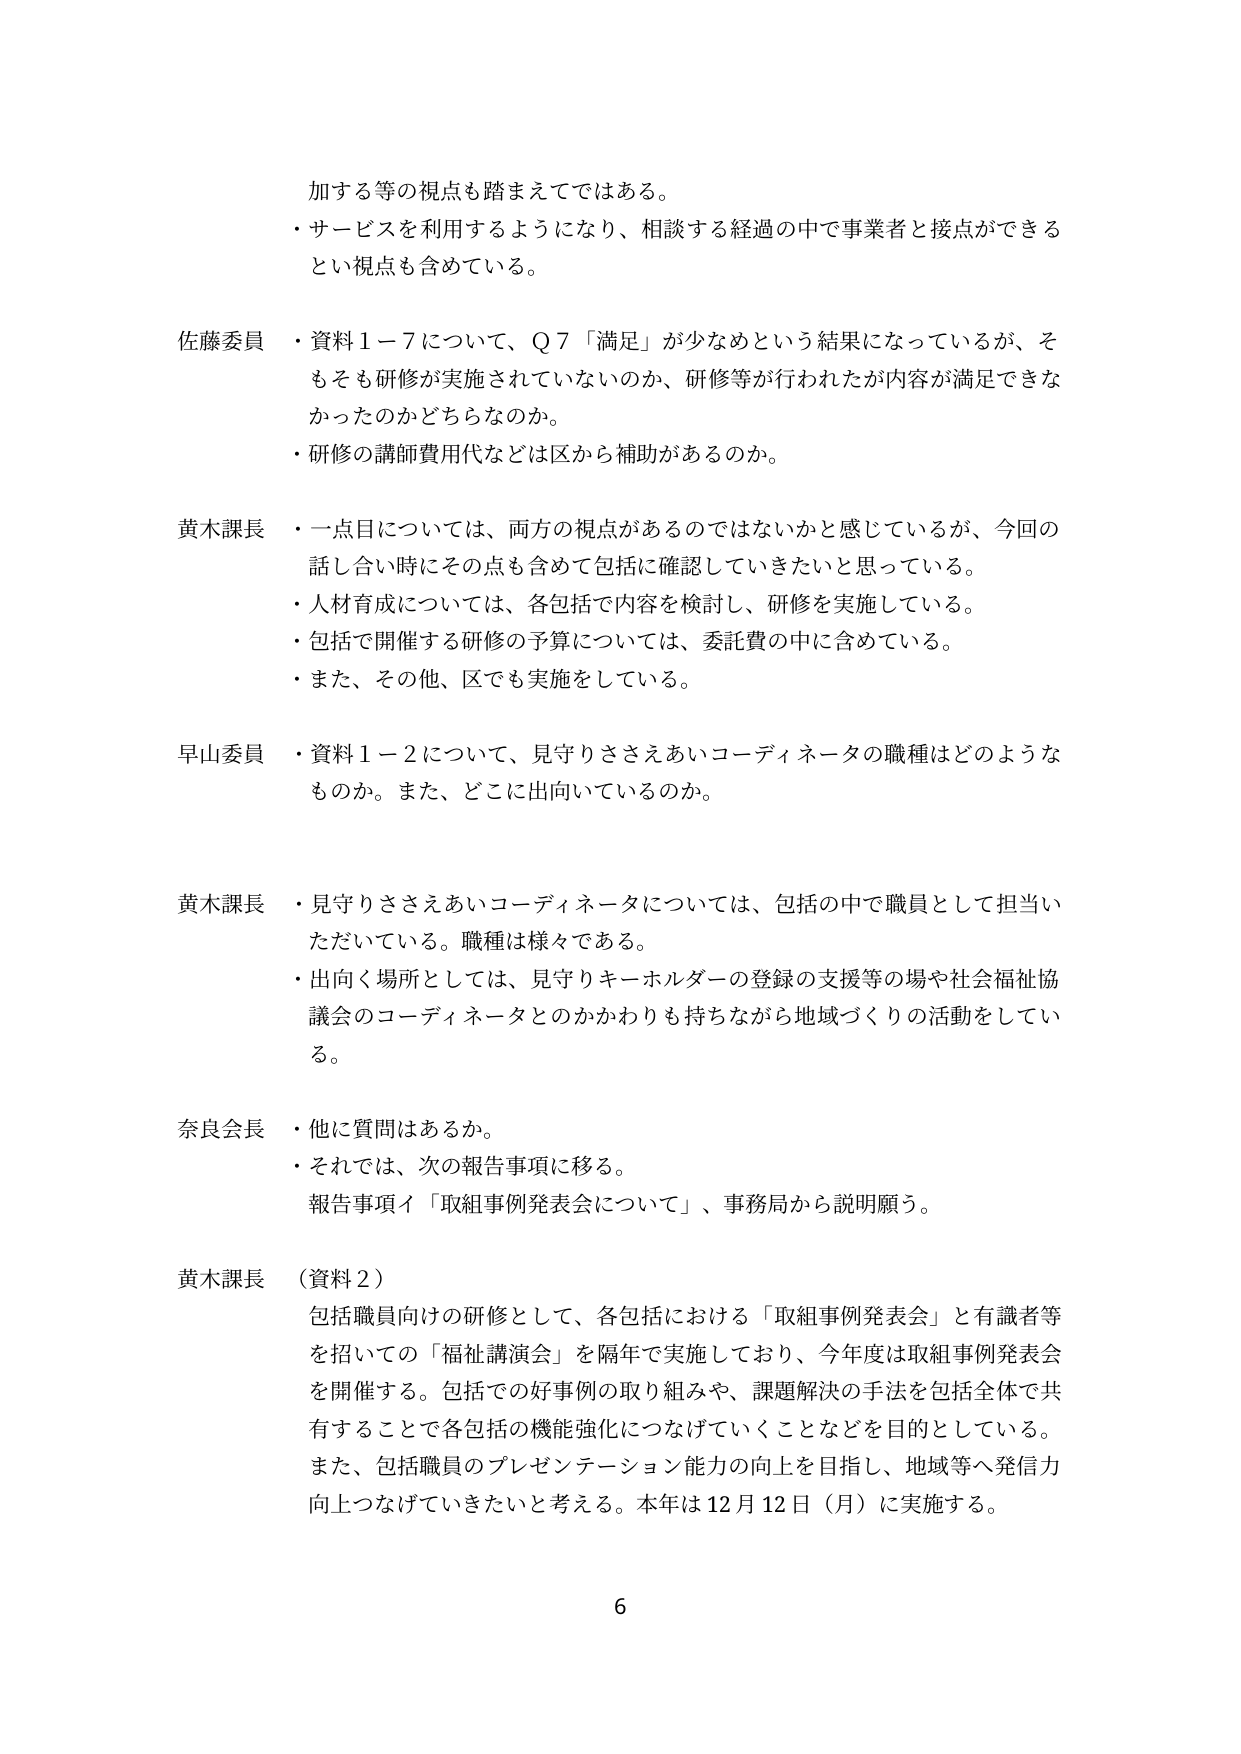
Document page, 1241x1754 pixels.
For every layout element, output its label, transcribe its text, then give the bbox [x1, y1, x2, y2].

text 黄木課長 ・一点目については、両方の視点があるのではないかと感じているが、今回の話し合い時にその点も含めて包括に確認していきたいと思っている。 [177, 509, 1063, 584]
text ・出向く場所としては、見守りキーホルダーの登録の支援等の場や社会福祉協議会のコーディネータとのかかわりも持ちながら地域づくりの活動をしている。 [177, 959, 1063, 1071]
text 早山委員 ・資料１ー２について、見守りささえあいコーディネータの職種はどのようなものか。また、どこに出向いているのか。 [177, 734, 1063, 809]
text 包括職員向けの研修として、各包括における「取組事例発表会」と有識者等を招いての「福祉講演会」を隔年で実施しており、今年度は取組事例発表会を開催する。包括での好事例の取り組みや、課題解決の手法を包括全体で共有することで各包括の機能強化につなげていくことなどを目的としている。また、包括職員のプレゼンテーション能力の向上を目指し、地域等へ発信力向上つなげていきたいと考える。本年は12月12日（月）に実施する。 [308, 1296, 1063, 1521]
text 報告事項イ「取組事例発表会について」、事務局から説明願う。 [177, 1184, 1063, 1221]
text 佐藤委員 ・資料１ー７について、Ｑ７「満足」が少なめという結果になっているが、そもそも研修が実施されていないのか、研修等が行われたが内容が満足できなかったのかどちらなのか。 [177, 321, 1063, 434]
text ・包括で開催する研修の予算については、委託費の中に含めている。 [177, 621, 1063, 659]
text ・人材育成については、各包括で内容を検討し、研修を実施している。 [287, 584, 1063, 621]
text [177, 171, 1063, 209]
text ・それでは、次の報告事項に移る。 [177, 1146, 1063, 1184]
text 黄木課長 ・見守りささえあいコーディネータについては、包括の中で職員として担当いただいている。職種は様々である。 [177, 884, 1063, 959]
text ・また、その他、区でも実施をしている。 [177, 659, 1063, 696]
text ・研修の講師費用代などは区から補助があるのか。 [177, 434, 1063, 471]
text 奈良会長 ・他に質問はあるか。 [177, 1109, 1063, 1146]
text ・サービスを利用するようになり、相談する経過の中で事業者と接点ができるとい視点も含めている。 [287, 209, 1063, 284]
text 黄木課長 （資料２） [177, 1259, 1063, 1296]
